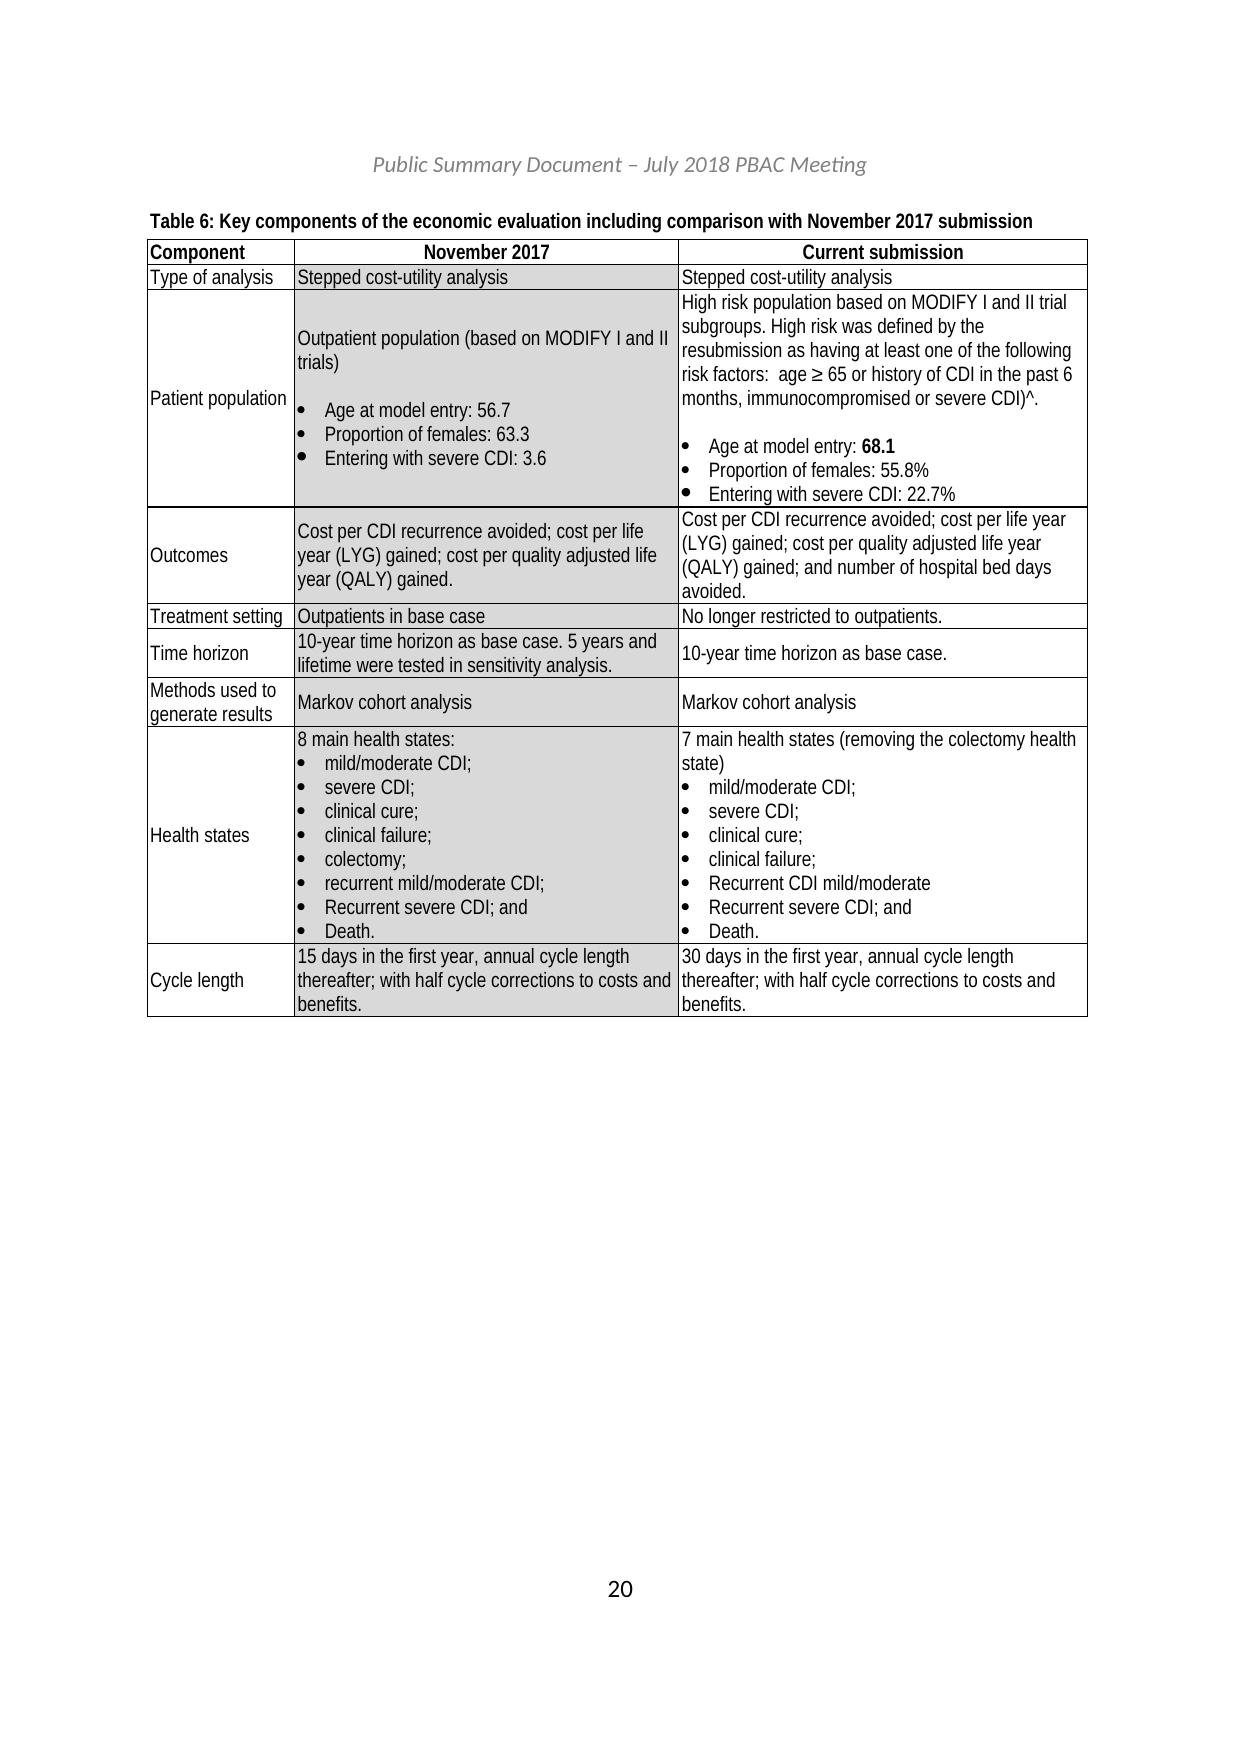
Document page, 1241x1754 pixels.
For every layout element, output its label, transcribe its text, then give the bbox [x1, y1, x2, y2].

table_cell 8 main health states: mild/moderate CDI; severe CDI; clinical cure; clinical failure; colectomy; recurrent mild/moderate CDI; Recurrent severe CDI; and Death. [295, 727, 678, 943]
table_header Current submission [679, 240, 1087, 264]
table_cell Methods used to generate results [148, 678, 294, 726]
table_header Component [148, 240, 294, 264]
table_cell Cost per CDI recurrence avoided; cost per life year (LYG) gained; cost per quality adjusted life year (QALY) gained; and number of hospital bed days avoided. [679, 508, 1087, 603]
table_cell 15 days in the first year, annual cycle length thereafter; with half cycle corrections to costs and benefits. [295, 944, 678, 1016]
table_cell Stepped cost-utility analysis [679, 265, 1087, 289]
table_cell 10-year time horizon as base case. 5 years and lifetime were tested in sensitivity analysis. [295, 629, 678, 677]
table_cell 30 days in the first year, annual cycle length thereafter; with half cycle corrections to costs and benefits. [679, 944, 1087, 1016]
table_cell High risk population based on MODIFY I and II trial subgroups. High risk was defined by the resubmission as having at least one of the following risk factors: age ≥ 65 or history of CDI in the past 6 months, immunocompromised or severe CDI)^. Age at model entry: 68.1 Proportion of females: 55.8% Entering with severe CDI: 22.7% [679, 290, 1087, 506]
table_cell Type of analysis [148, 265, 294, 289]
table_header November 2017 [295, 240, 678, 264]
table_cell Outpatient population (based on MODIFY I and II trials) Age at model entry: 56.7 Proportion of females: 63.3 Entering with severe CDI: 3.6 [295, 290, 678, 506]
table_cell 10-year time horizon as base case. [679, 629, 1087, 677]
table_cell Markov cohort analysis [295, 678, 678, 726]
table_cell No longer restricted to outpatients. [679, 604, 1087, 628]
table_cell Cycle length [148, 944, 294, 1016]
text Table 6: Key components of the economic evaluation including comparison with November 2017 submission [150, 208, 1090, 232]
table_cell Patient population [148, 290, 294, 506]
table_cell Outcomes [148, 508, 294, 603]
table_cell Stepped cost-utility analysis [295, 265, 678, 289]
table_cell Cost per CDI recurrence avoided; cost per life year (LYG) gained; cost per quality adjusted life year (QALY) gained. [295, 508, 678, 603]
table_cell Markov cohort analysis [679, 678, 1087, 726]
table_cell 7 main health states (removing the colectomy health state) mild/moderate CDI; severe CDI; clinical cure; clinical failure; Recurrent CDI mild/moderate Recurrent severe CDI; and Death. [679, 727, 1087, 943]
table_cell Health states [148, 727, 294, 943]
table_cell Outpatients in base case [295, 604, 678, 628]
table_cell Treatment setting [148, 604, 294, 628]
table_cell Time horizon [148, 629, 294, 677]
